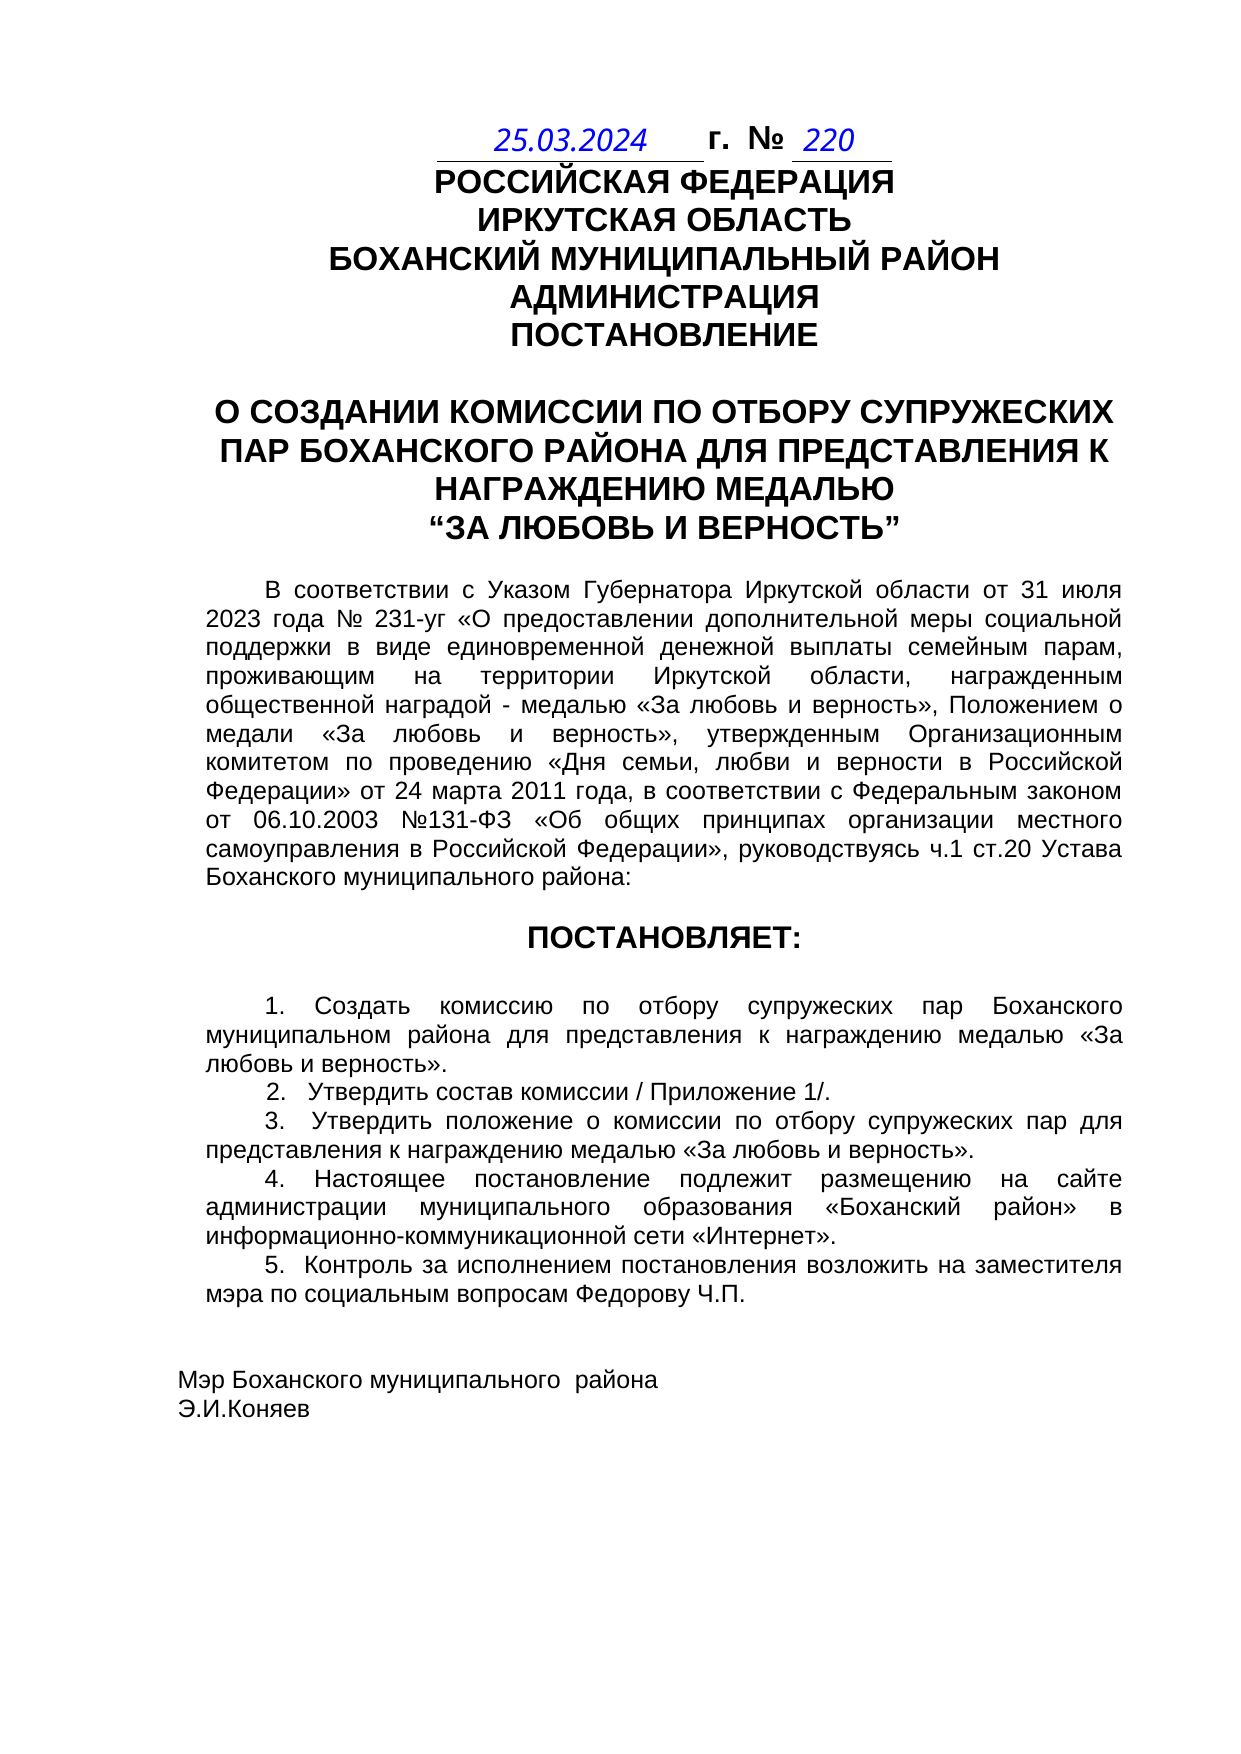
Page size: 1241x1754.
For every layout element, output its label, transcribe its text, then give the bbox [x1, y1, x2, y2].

table_header О СОЗДАНИИ КОМИССИИ ПО ОТБОРУ СУПРУЖЕСКИХ ПАР БОХАНСКОГО РАЙОНА ДЛЯ ПРЕДСТАВЛЕНИЯ К НАГРАЖДЕНИЮ МЕДАЛЬЮ “ЗА ЛЮБОВЬ И ВЕРНОСТЬ” [194, 393, 1135, 546]
text АДМИНИСТРАЦИЯ [177, 277, 1152, 316]
table_header 25.03.2024 [437, 118, 704, 161]
table_header № [739, 118, 792, 161]
text Боханский муниципальный район [177, 239, 1152, 277]
text Э.И.Коняев [177, 1393, 1152, 1422]
text ПОСТАНОВЛЕНИЕ [177, 316, 1152, 354]
table_header г. [704, 118, 739, 161]
table_cell В соответствии с Указом Губернатора Иркутской области от 31 июля 2023 года № 231-уг «О предоставлении дополнительной меры социальной поддержки в виде единовременной денежной выплаты семейным парам, проживающим на территории Иркутской области, награжденным общественной наградой - медалью «За любовь и верность», Положением о медали «За любовь и верность», утвержденным Организационным комитетом по проведению «Дня семьи, любви и верности в Российской Федерации» от 24 марта 2011 года, в соответствии с Федеральным законом от 06.10.2003 №131-ФЗ «Об общих принципах организации местного самоуправления в Российской Федерации», руководствуясь ч.1 ст.20 Устава Боханского муниципального района: ПОСТАНОВЛЯЕТ: 1. Создать комиссию по отбору супружеских пар Боханского муниципальном района для представления к награждению медалью «За любовь и верность». 2. Утвердить состав комиссии / Приложение 1/. 3. Утвердить положение о комиссии по отбору супружеских пар для представления к награждению медалью «За любовь и верность». 4. Настоящее постановление подлежит размещению на сайте администрации муниципального образования «Боханский район» в информационно-коммуникационной сети «Интернет». 5. Контроль за исполнением постановления возложить на заместителя мэра по социальным вопросам Федорову Ч.П. [194, 546, 1135, 1336]
text Иркутская область [177, 200, 1152, 239]
text Мэр Боханского муниципального района [177, 1365, 1152, 1393]
table_header 220 [792, 118, 892, 161]
text Российская Федерация [177, 162, 1152, 200]
